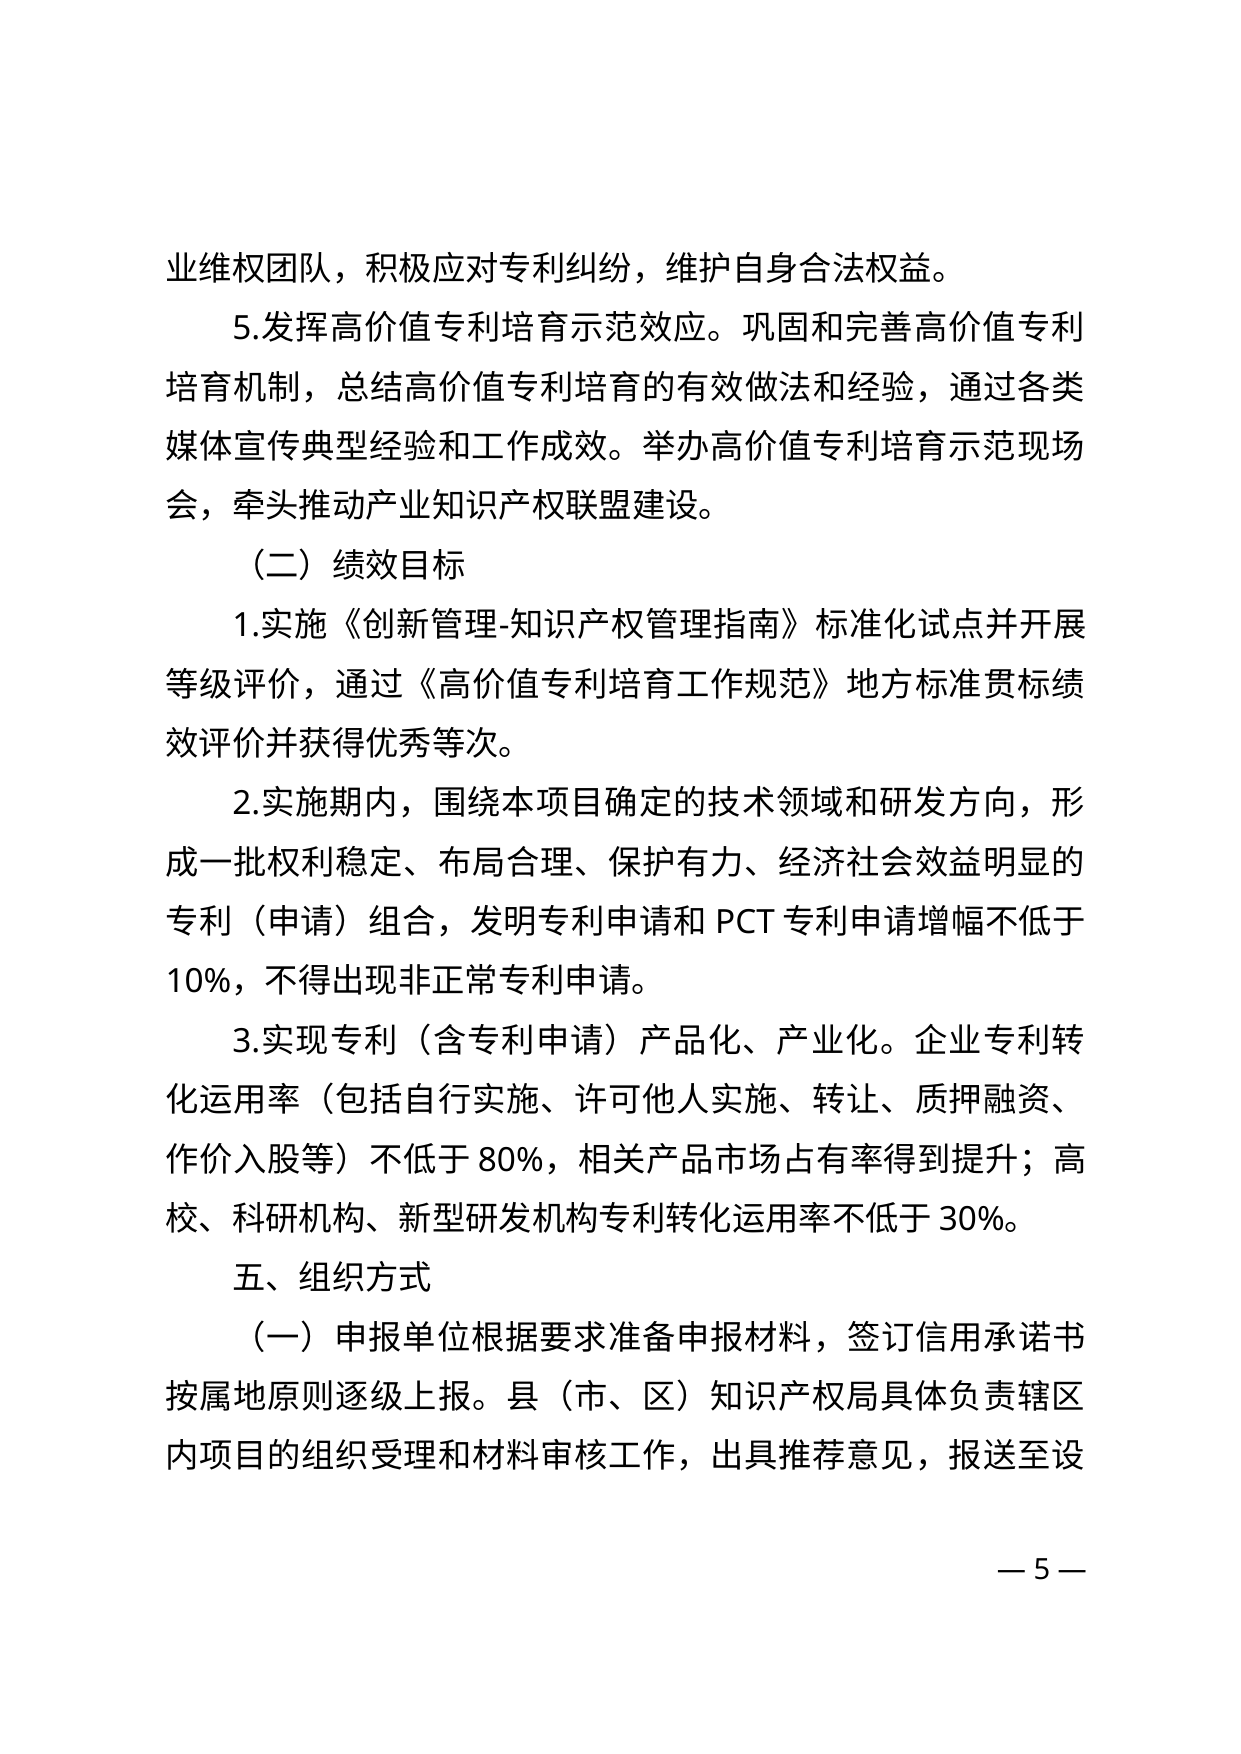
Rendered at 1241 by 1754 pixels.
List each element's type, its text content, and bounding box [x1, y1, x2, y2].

text （二）绩效目标 [165, 530, 1087, 589]
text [165, 233, 1087, 292]
text 1.实施《创新管理-知识产权管理指南》标准化试点并开展等级评价，通过《高价值专利培育工作规范》地方标准贯标绩效评价并获得优秀等次。 [165, 589, 1087, 767]
text 5.发挥高价值专利培育示范效应。巩固和完善高价值专利培育机制，总结高价值专利培育的有效做法和经验，通过各类媒体宣传典型经验和工作成效。举办高价值专利培育示范现场会，牵头推动产业知识产权联盟建设。 [165, 292, 1087, 530]
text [165, 1302, 1087, 1480]
text 3.实现专利（含专利申请）产品化、产业化。企业专利转化运用率（包括自行实施、许可他人实施、转让、质押融资、作价入股等）不低于80%，相关产品市场占有率得到提升；高校、科研机构、新型研发机构专利转化运用率不低于30%。 [165, 1005, 1087, 1242]
text 2.实施期内，围绕本项目确定的技术领域和研发方向，形成一批权利稳定、布局合理、保护有力、经济社会效益明显的专利（申请）组合，发明专利申请和PCT专利申请增幅不低于10%，不得出现非正常专利申请。 [165, 767, 1087, 1005]
text 五、组织方式 [165, 1242, 1087, 1302]
